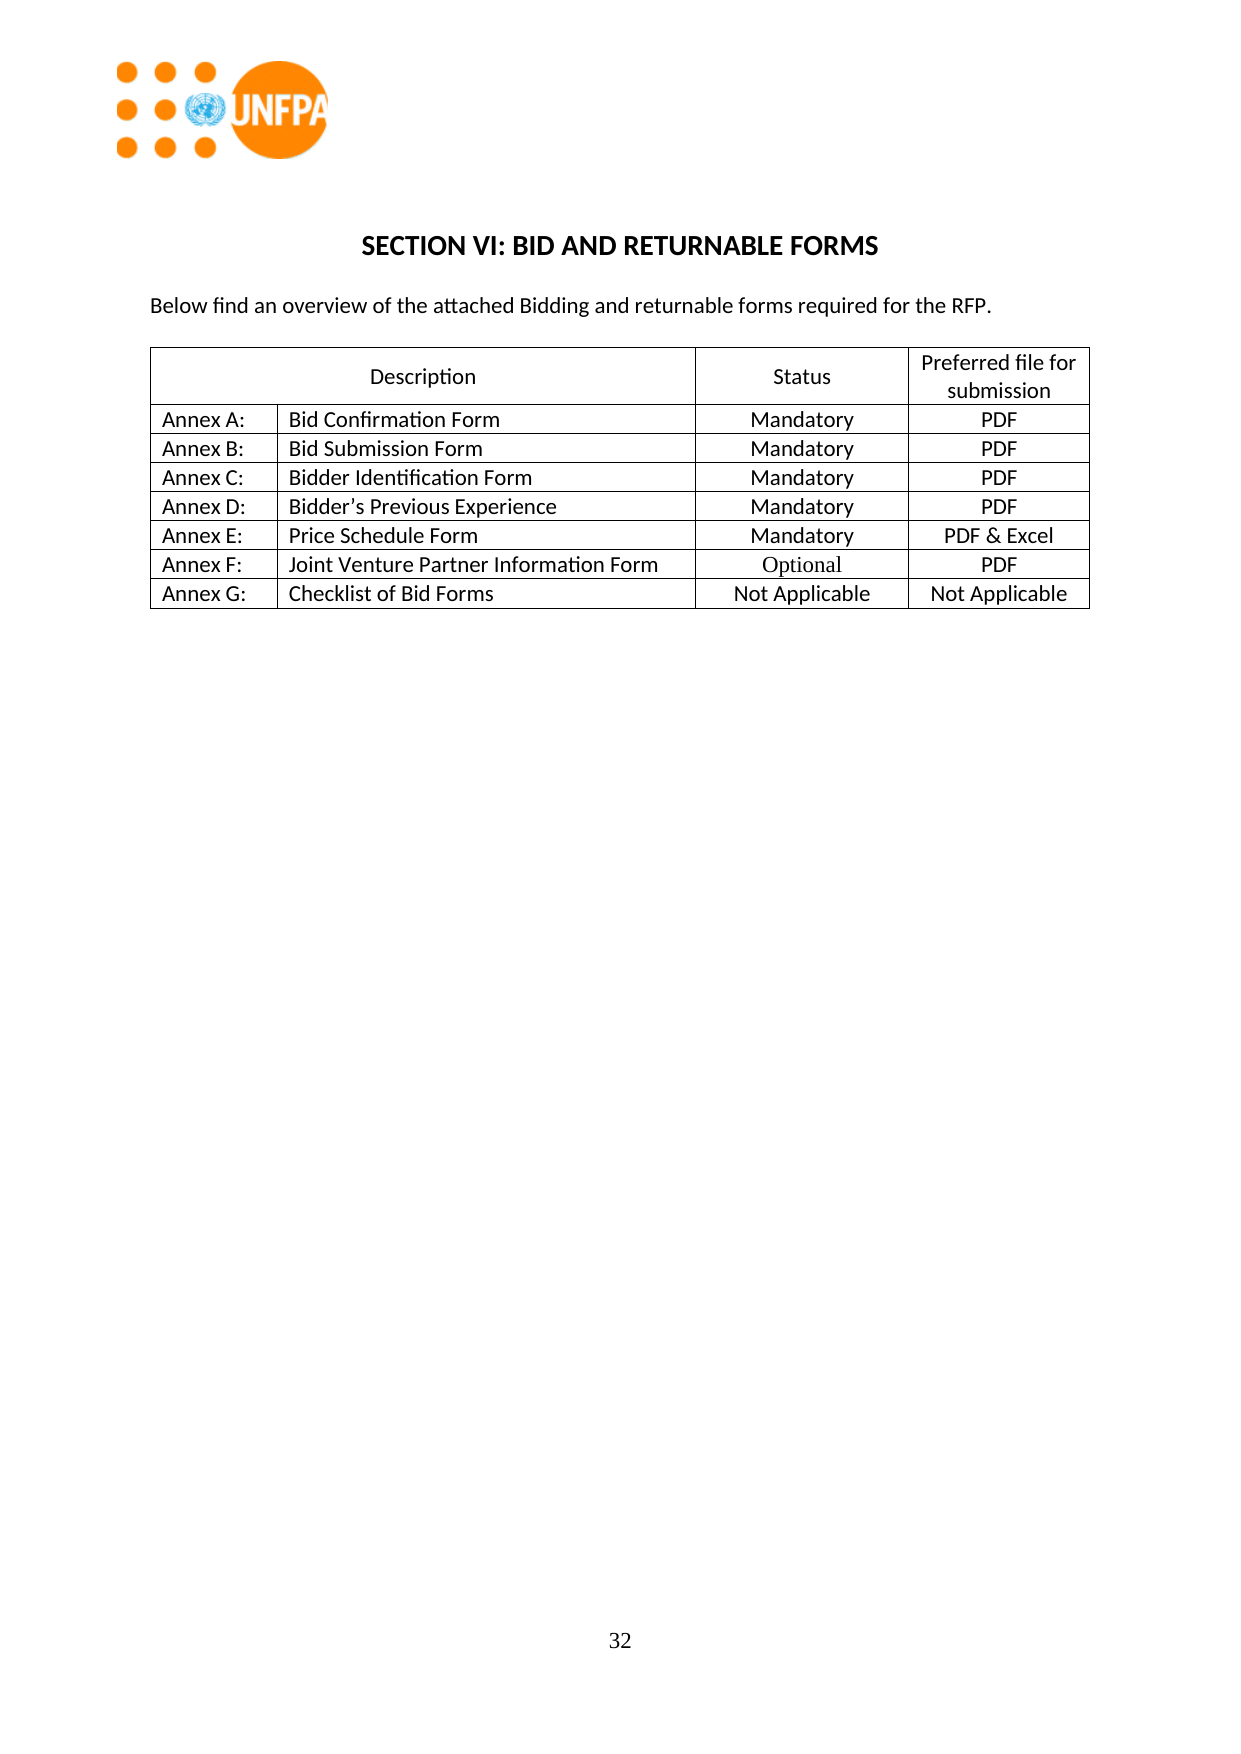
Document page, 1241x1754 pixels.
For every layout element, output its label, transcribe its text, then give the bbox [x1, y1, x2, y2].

table_cell Annex G: [151, 579, 277, 607]
table_cell Bid Confirmation Form [278, 405, 695, 433]
table_cell Mandatory [696, 521, 908, 549]
text Below find an overview of the attached Bidding and returnable forms required for the RFP. [150, 291, 1090, 319]
table_cell Annex D: [151, 492, 277, 520]
table_cell Annex E: [151, 521, 277, 549]
table_cell PDF [909, 492, 1089, 520]
table_cell PDF [909, 405, 1089, 433]
table_header Description [151, 348, 695, 404]
table_cell Mandatory [696, 492, 908, 520]
subtitle Section VI: Bid and Returnable forms [150, 227, 1090, 263]
table_cell Joint Venture Partner Information Form [278, 550, 695, 578]
table_cell Checklist of Bid Forms [278, 579, 695, 607]
table_cell Not Applicable [696, 579, 908, 607]
table_cell Mandatory [696, 405, 908, 433]
table_cell Bidder’s Previous Experience [278, 492, 695, 520]
picture [117, 61, 328, 159]
table_cell Annex A: [151, 405, 277, 433]
table_cell PDF & Excel [909, 521, 1089, 549]
table_cell Annex C: [151, 463, 277, 491]
table_header Status [696, 348, 908, 404]
table_cell Bidder Identification Form [278, 463, 695, 491]
table_cell PDF [909, 434, 1089, 462]
table_cell Mandatory [696, 434, 908, 462]
table_cell Price Schedule Form [278, 521, 695, 549]
table_cell Bid Submission Form [278, 434, 695, 462]
table_cell Mandatory [696, 463, 908, 491]
table_cell Annex B: [151, 434, 277, 462]
table_cell Not Applicable [909, 579, 1089, 607]
table_cell PDF [909, 463, 1089, 491]
table_cell PDF [909, 550, 1089, 578]
table_cell Annex F: [151, 550, 277, 578]
table_header Preferred file for submission [909, 348, 1089, 404]
